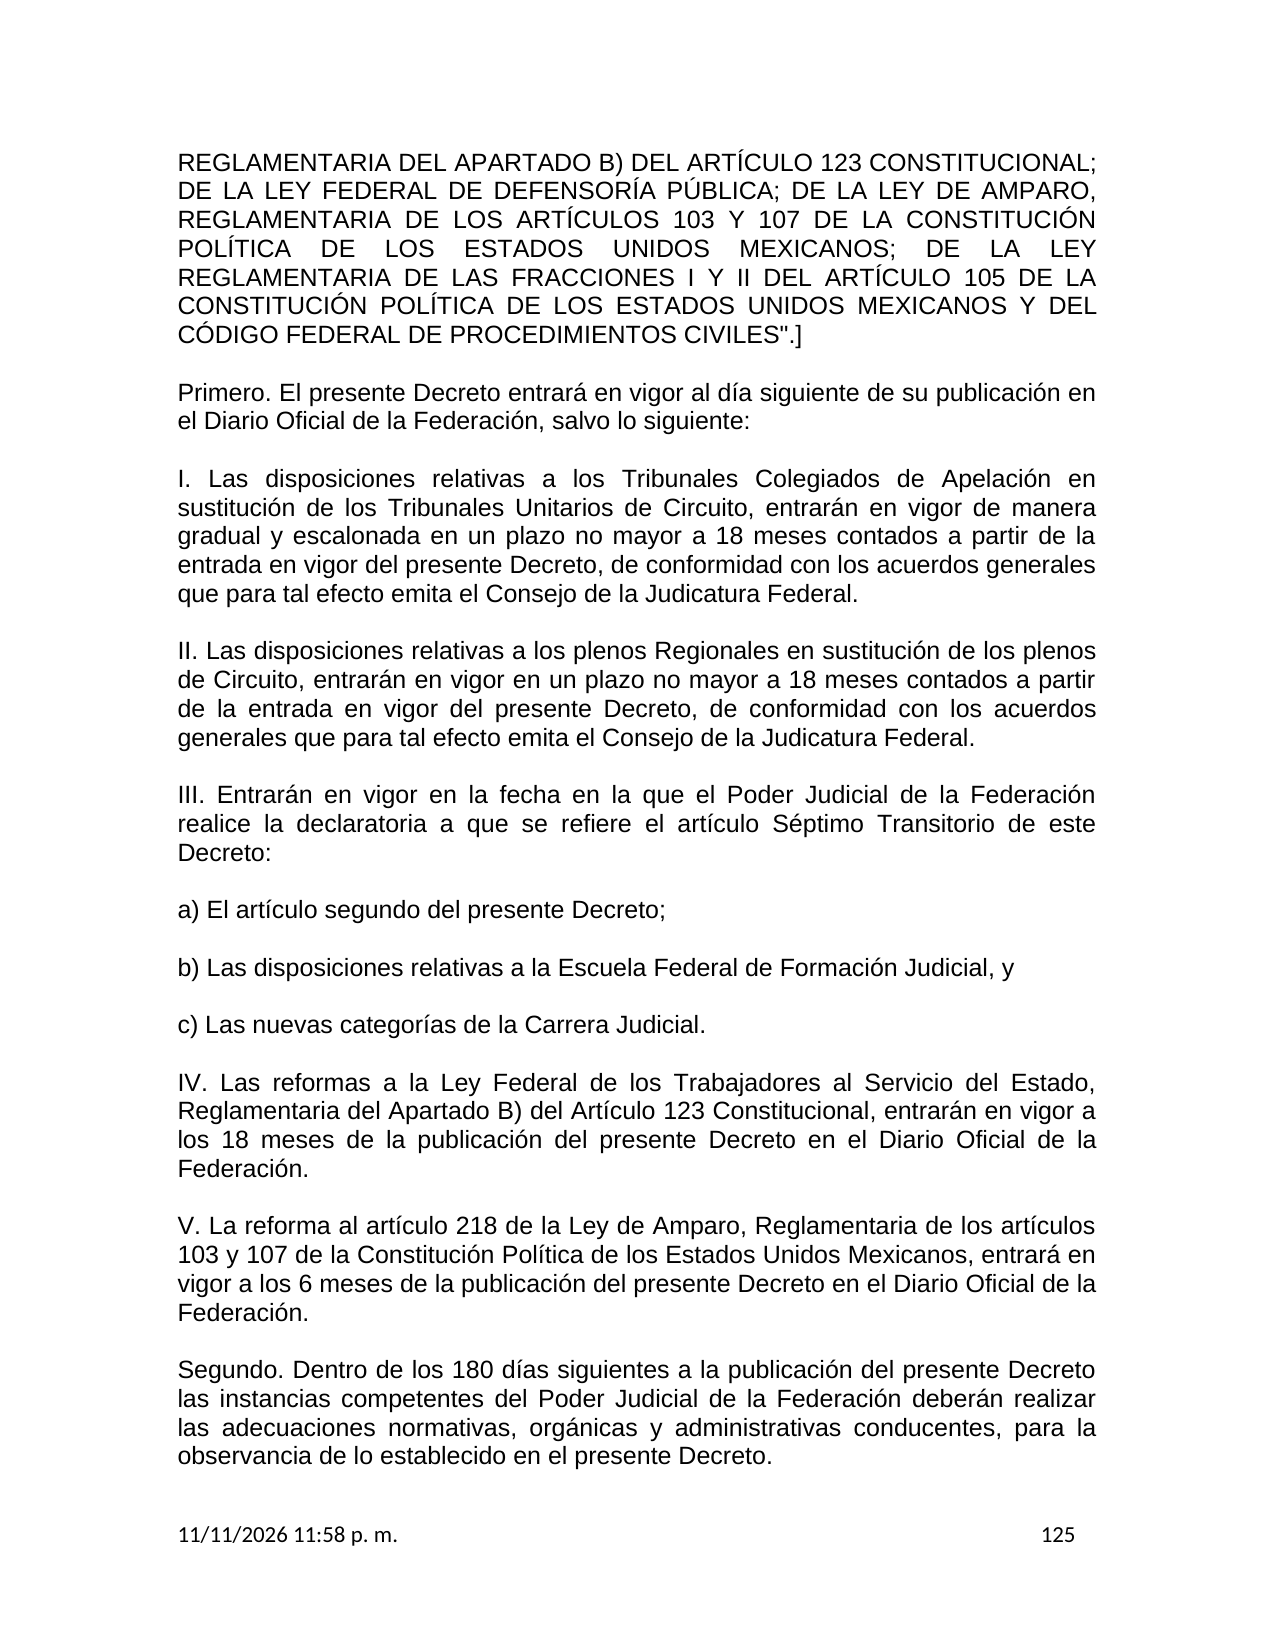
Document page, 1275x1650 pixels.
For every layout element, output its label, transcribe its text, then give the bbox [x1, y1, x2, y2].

text I. Las disposiciones relativas a los Tribunales Colegiados de Apelación en sustitución de los Tribunales Unitarios de Circuito, entrarán en vigor de manera gradual y escalonada en un plazo no mayor a 18 meses contados a partir de la entrada en vigor del presente Decreto, de conformidad con los acuerdos generales que para tal efecto emita el Consejo de la Judicatura Federal. [177, 464, 1098, 608]
text c) Las nuevas categorías de la Carrera Judicial. [177, 1010, 1098, 1039]
text IV. Las reformas a la Ley Federal de los Trabajadores al Servicio del Estado, Reglamentaria del Apartado B) del Artículo 123 Constitucional, entrarán en vigor a los 18 meses de la publicación del presente Decreto en el Diario Oficial de la Federación. [177, 1068, 1098, 1183]
text Segundo. Dentro de los 180 días siguientes a la publicación del presente Decreto las instancias competentes del Poder Judicial de la Federación deberán realizar las adecuaciones normativas, orgánicas y administrativas conducentes, para la observancia de lo establecido en el presente Decreto. [177, 1355, 1098, 1470]
text Primero. El presente Decreto entrará en vigor al día siguiente de su publicación en el Diario Oficial de la Federación, salvo lo siguiente: [177, 378, 1098, 435]
text III. Entrarán en vigor en la fecha en la que el Poder Judicial de la Federación realice la declaratoria a que se refiere el artículo Séptimo Transitorio de este Decreto: [177, 780, 1098, 866]
text a) El artículo segundo del presente Decreto; [177, 895, 1098, 924]
text II. Las disposiciones relativas a los plenos Regionales en sustitución de los plenos de Circuito, entrarán en vigor en un plazo no mayor a 18 meses contados a partir de la entrada en vigor del presente Decreto, de conformidad con los acuerdos generales que para tal efecto emita el Consejo de la Judicatura Federal. [177, 636, 1098, 751]
text b) Las disposiciones relativas a la Escuela Federal de Formación Judicial, y [177, 953, 1098, 981]
text V. La reforma al artículo 218 de la Ley de Amparo, Reglamentaria de los artículos 103 y 107 de la Constitución Política de los Estados Unidos Mexicanos, entrará en vigor a los 6 meses de la publicación del presente Decreto en el Diario Oficial de la Federación. [177, 1211, 1098, 1326]
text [177, 148, 1098, 349]
